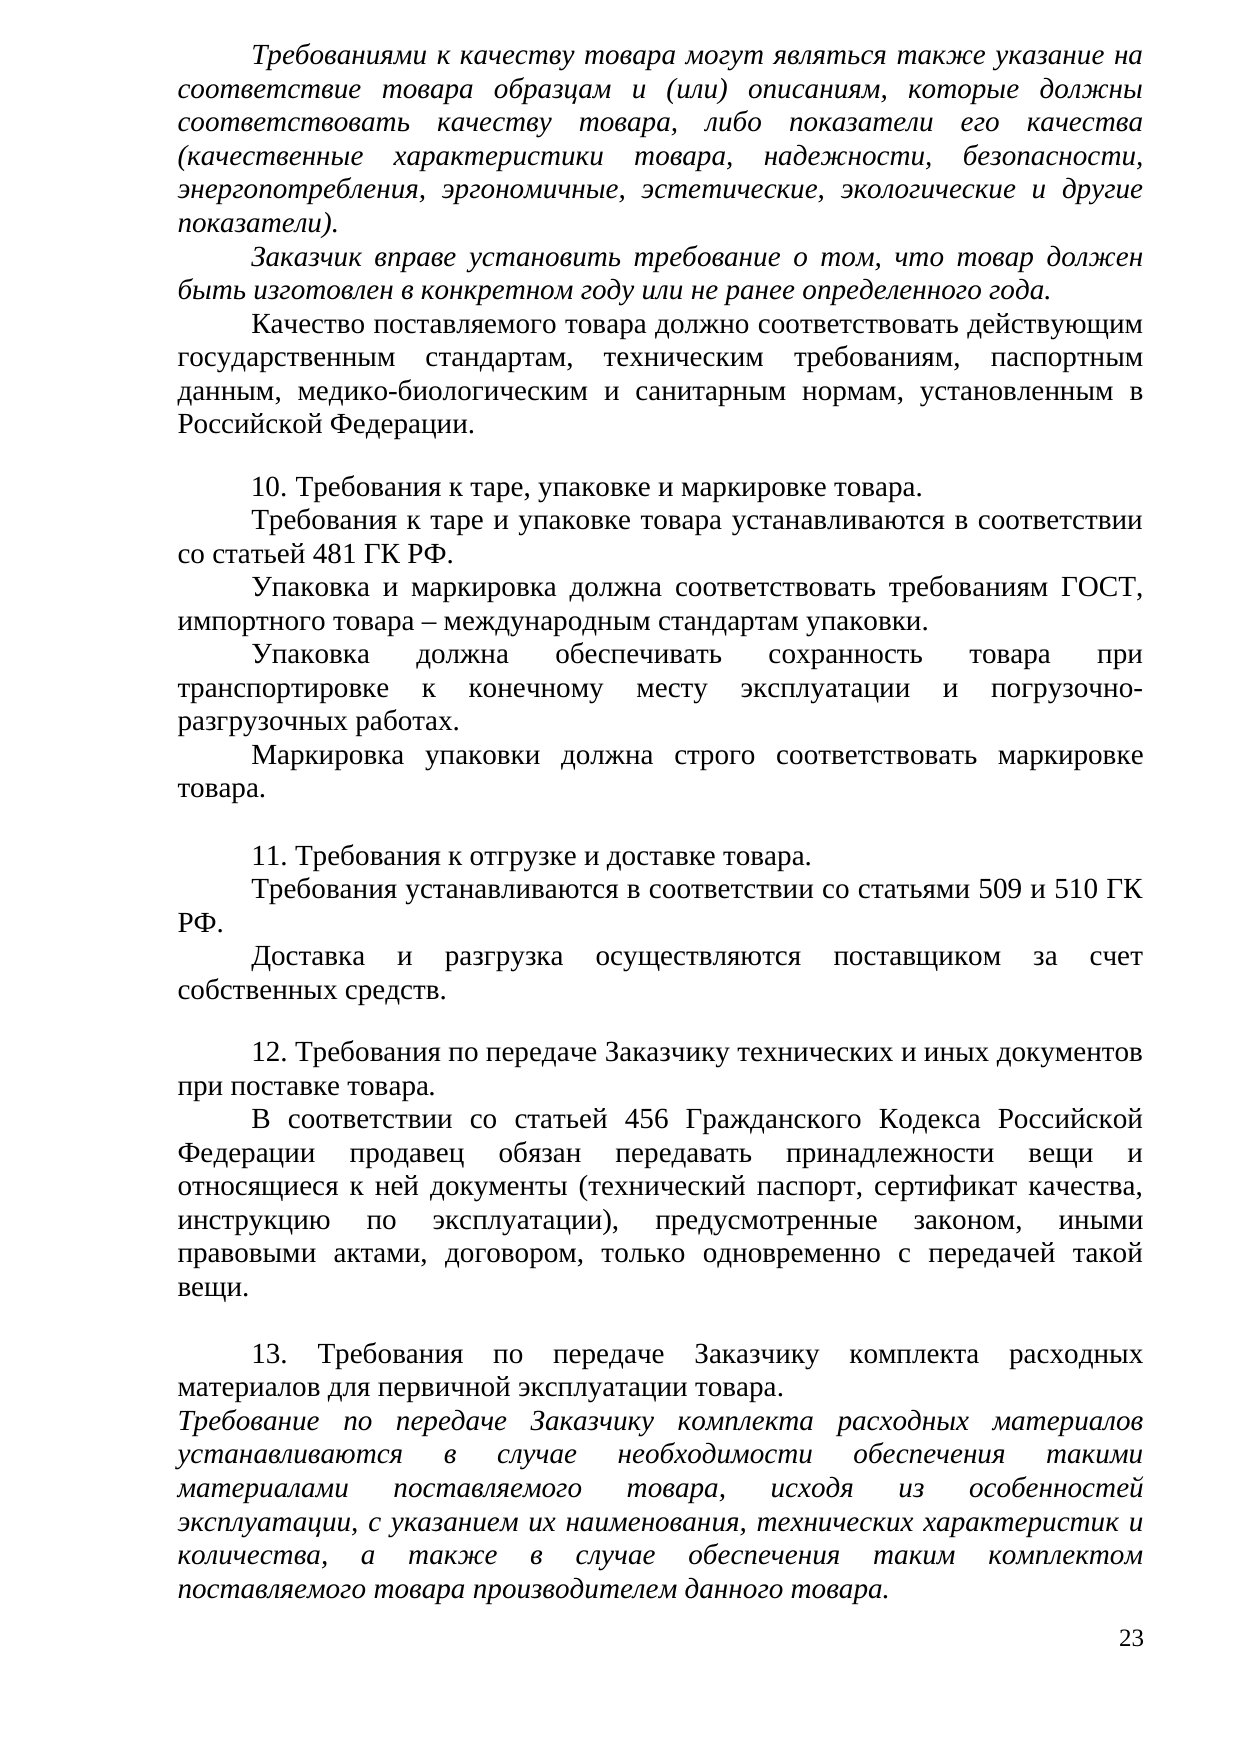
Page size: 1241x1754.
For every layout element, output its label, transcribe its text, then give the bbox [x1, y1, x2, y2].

text 12. Требования по передаче Заказчику технических и иных документов при поставке товара. [177, 1034, 1144, 1101]
text Упаковка и маркировка должна соответствовать требованиям ГОСТ, импортного товара – международным стандартам упаковки. [177, 569, 1144, 636]
text В соответствии со статьей 456 Гражданского Кодекса Российской Федерации продавец обязан передавать принадлежности вещи и относящиеся к ней документы (технический паспорт, сертификат качества, инструкцию по эксплуатации), предусмотренные законом, иными правовыми актами, договором, только одновременно с передачей такой вещи. [177, 1101, 1144, 1302]
text Доставка и разгрузка осуществляются поставщиком за счет собственных средств. [177, 938, 1144, 1005]
text Требования устанавливаются в соответствии со статьями 509 и 510 ГК РФ. [177, 871, 1144, 938]
text Качество поставляемого товара должно соответствовать действующим государственным стандартам, техническим требованиям, паспортным данным, медико-биологическим и санитарным нормам, установленным в Российской Федерации. [177, 306, 1144, 440]
text 13. Требования по передаче Заказчику комплекта расходных материалов для первичной эксплуатации товара. [177, 1336, 1144, 1403]
text Требования к таре и упаковке товара устанавливаются в соответствии со статьей 481 ГК РФ. [177, 502, 1144, 569]
text Требованиями к качеству товара могут являться также указание на соответствие товара образцам и (или) описаниям, которые должны соответствовать качеству товара, либо показатели его качества (качественные характеристики товара, надежности, безопасности, энергопотребления, эргономичные, эстетические, экологические и другие показатели). [177, 37, 1144, 239]
text 11. Требования к отгрузке и доставке товара. [177, 838, 1144, 871]
text Требование по передаче Заказчику комплекта расходных материалов устанавливаются в случае необходимости обеспечения такими материалами поставляемого товара, исходя из особенностей эксплуатации, с указанием их наименования, технических характеристик и количества, а также в случае обеспечения таким комплектом поставляемого товара производителем данного товара. [177, 1403, 1144, 1604]
text Упаковка должна обеспечивать сохранность товара при транспортировке к конечному месту эксплуатации и погрузочно-разгрузочных работах. [177, 636, 1144, 737]
list Требования к таре, упаковке и маркировке товара. [251, 469, 1144, 502]
text Маркировка упаковки должна строго соответствовать маркировке товара. [177, 737, 1144, 804]
text Заказчик вправе установить требование о том, что товар должен быть изготовлен в конкретном году или не ранее определенного года. [177, 239, 1144, 306]
